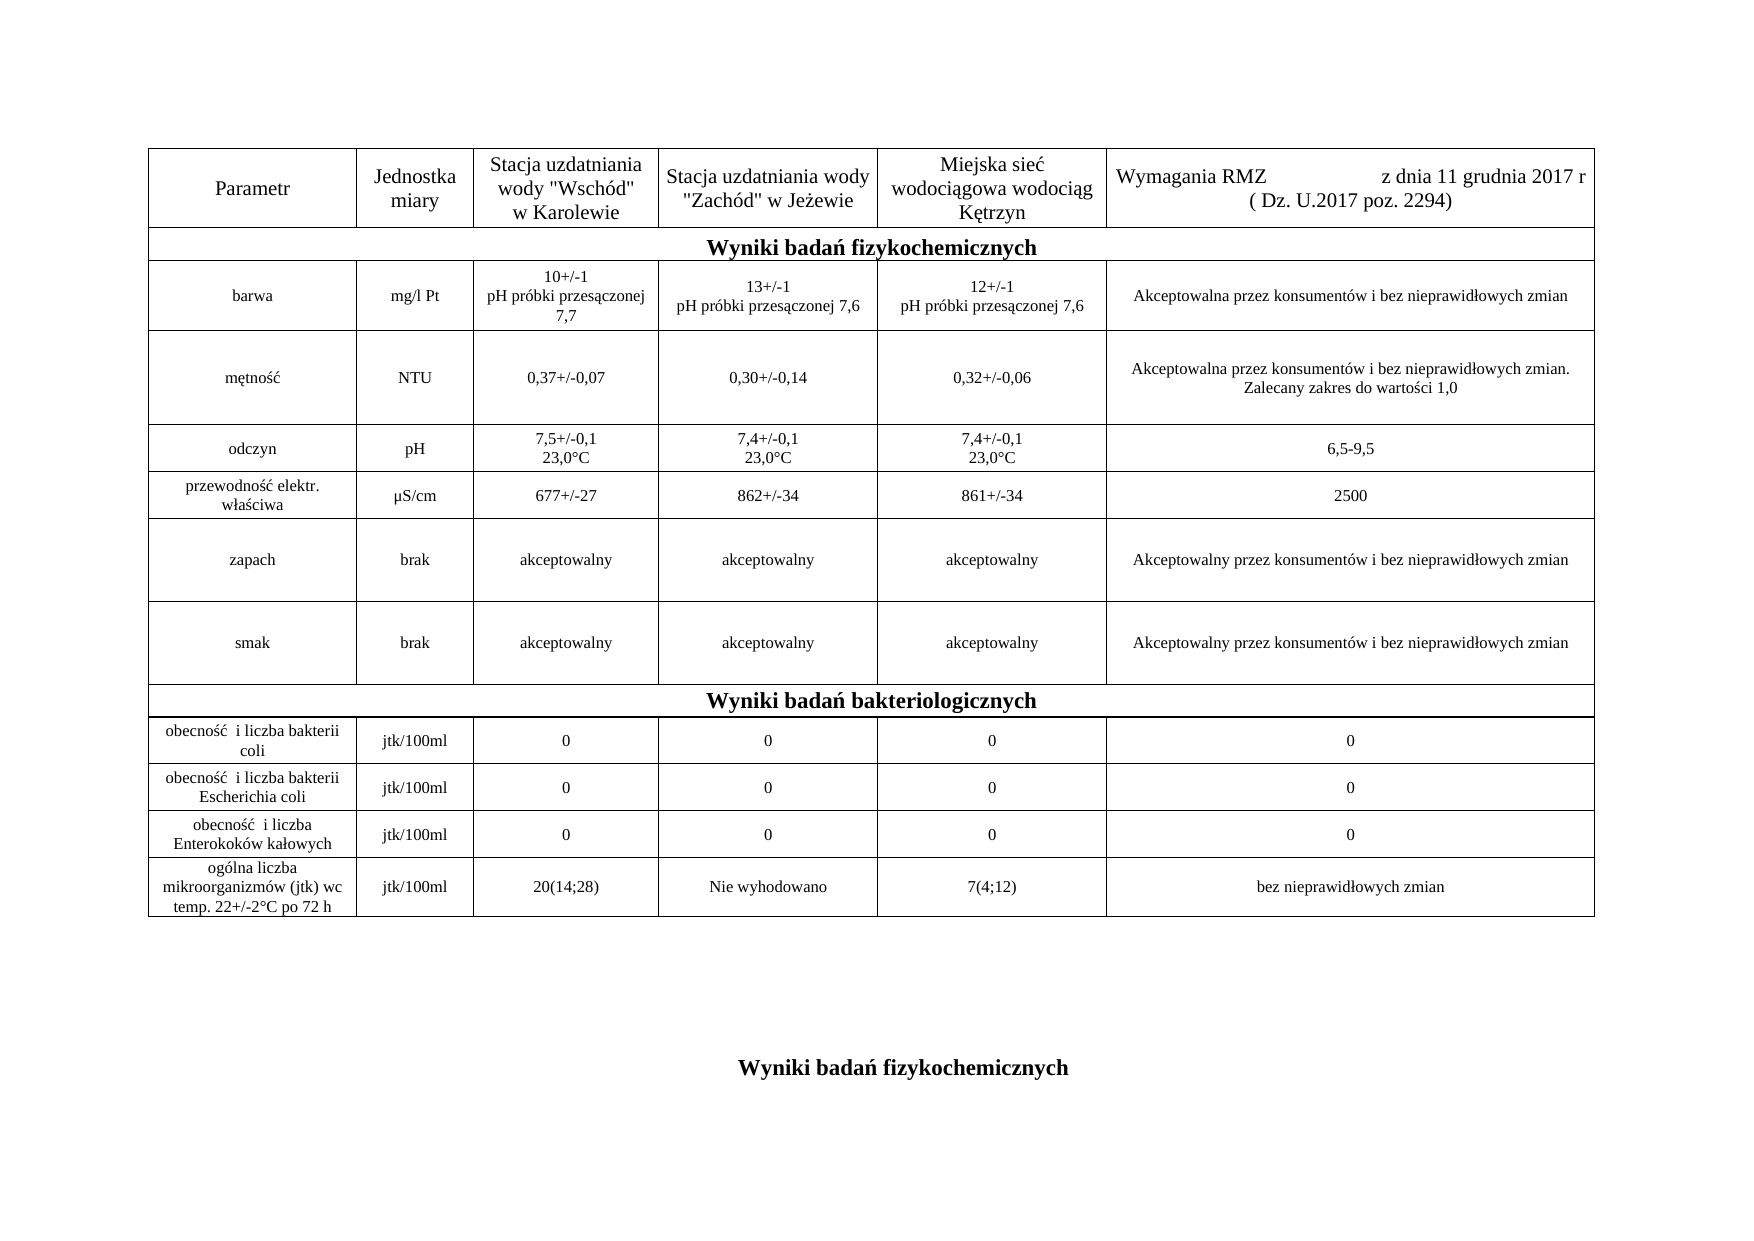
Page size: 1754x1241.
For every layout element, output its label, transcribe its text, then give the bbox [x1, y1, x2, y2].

table_cell 0 [659, 718, 877, 763]
table_cell akceptowalny [474, 519, 658, 601]
table_cell akceptowalny [474, 602, 658, 683]
table_header Miejska sieć wodociągowa wodociąg Kętrzyn [878, 149, 1106, 227]
table_cell 0 [878, 811, 1106, 857]
table_cell obecność i liczba Enterokoków kałowych [149, 811, 356, 857]
table_cell 10+/-1 pH próbki przesączonej 7,7 [474, 261, 658, 330]
table_cell 0 [659, 811, 877, 857]
table_cell 0,32+/-0,06 [878, 331, 1106, 424]
table_cell akceptowalny [878, 602, 1106, 683]
table_cell odczyn [149, 425, 356, 471]
table_cell przewodność elektr. właściwa [149, 472, 356, 518]
table_cell brak [357, 519, 473, 601]
table_cell 2500 [1107, 472, 1594, 518]
table_cell akceptowalny [659, 602, 877, 683]
table_cell 861+/-34 [878, 472, 1106, 518]
table_cell mętność [149, 331, 356, 424]
table_cell 7,4+/-0,1 23,0°C [878, 425, 1106, 471]
table_cell Nie wyhodowano [659, 858, 877, 916]
table_cell jtk/100ml [357, 764, 473, 810]
table_cell 862+/-34 [659, 472, 877, 518]
table_cell smak [149, 602, 356, 683]
table_cell jtk/100ml [357, 858, 473, 916]
table_cell 0 [878, 764, 1106, 810]
table_cell 0 [474, 811, 658, 857]
table_header Stacja uzdatniania wody "Wschód" w Karolewie [474, 149, 658, 227]
table_cell 7,5+/-0,1 23,0°C [474, 425, 658, 471]
table_cell 0 [474, 764, 658, 810]
table_header Jednostka miary [357, 149, 473, 227]
table_cell brak [357, 602, 473, 683]
table_cell obecność i liczba bakterii coli [149, 718, 356, 763]
table_cell barwa [149, 261, 356, 330]
table_cell Akceptowalna przez konsumentów i bez nieprawidłowych zmian. Zalecany zakres do wartości 1,0 [1107, 331, 1594, 424]
table_cell zapach [149, 519, 356, 601]
table_cell akceptowalny [878, 519, 1106, 601]
table_cell 0,30+/-0,14 [659, 331, 877, 424]
table_cell 0 [1107, 811, 1594, 857]
table_cell jtk/100ml [357, 811, 473, 857]
table_cell Akceptowalny przez konsumentów i bez nieprawidłowych zmian [1107, 519, 1594, 601]
table_header Stacja uzdatniania wody "Zachód" w Jeżewie [659, 149, 877, 227]
table_cell akceptowalny [659, 519, 877, 601]
table_cell 0 [1107, 718, 1594, 763]
table_cell 0 [878, 718, 1106, 763]
table_cell pH [357, 425, 473, 471]
table_cell Wyniki badań bakteriologicznych [149, 685, 1594, 716]
table_header Parametr [149, 149, 356, 227]
table_header Wymagania RMZ z dnia 11 grudnia 2017 r ( Dz. U.2017 poz. 2294) [1107, 149, 1594, 227]
table_cell 0 [1107, 764, 1594, 810]
table_cell 6,5-9,5 [1107, 425, 1594, 471]
table_cell ogólna liczba mikroorganizmów (jtk) wc temp. 22+/-2°C po 72 h [149, 858, 356, 916]
table_cell obecność i liczba bakterii Escherichia coli [149, 764, 356, 810]
table_cell 7(4;12) [878, 858, 1106, 916]
table_cell μS/cm [357, 472, 473, 518]
table_cell Akceptowalny przez konsumentów i bez nieprawidłowych zmian [1107, 602, 1594, 683]
table_cell NTU [357, 331, 473, 424]
table_cell 0 [659, 764, 877, 810]
table_cell 20(14;28) [474, 858, 658, 916]
text Wyniki badań fizykochemicznych [664, 1054, 1606, 1080]
table_cell 7,4+/-0,1 23,0°C [659, 425, 877, 471]
table_cell 13+/-1 pH próbki przesączonej 7,6 [659, 261, 877, 330]
table_cell Akceptowalna przez konsumentów i bez nieprawidłowych zmian [1107, 261, 1594, 330]
table_cell 677+/-27 [474, 472, 658, 518]
table_cell 12+/-1 pH próbki przesączonej 7,6 [878, 261, 1106, 330]
table_cell mg/l Pt [357, 261, 473, 330]
table_cell bez nieprawidłowych zmian [1107, 858, 1594, 916]
table_cell 0 [474, 718, 658, 763]
table_cell Wyniki badań fizykochemicznych [149, 228, 1594, 260]
table_cell 0,37+/-0,07 [474, 331, 658, 424]
table_cell jtk/100ml [357, 718, 473, 763]
